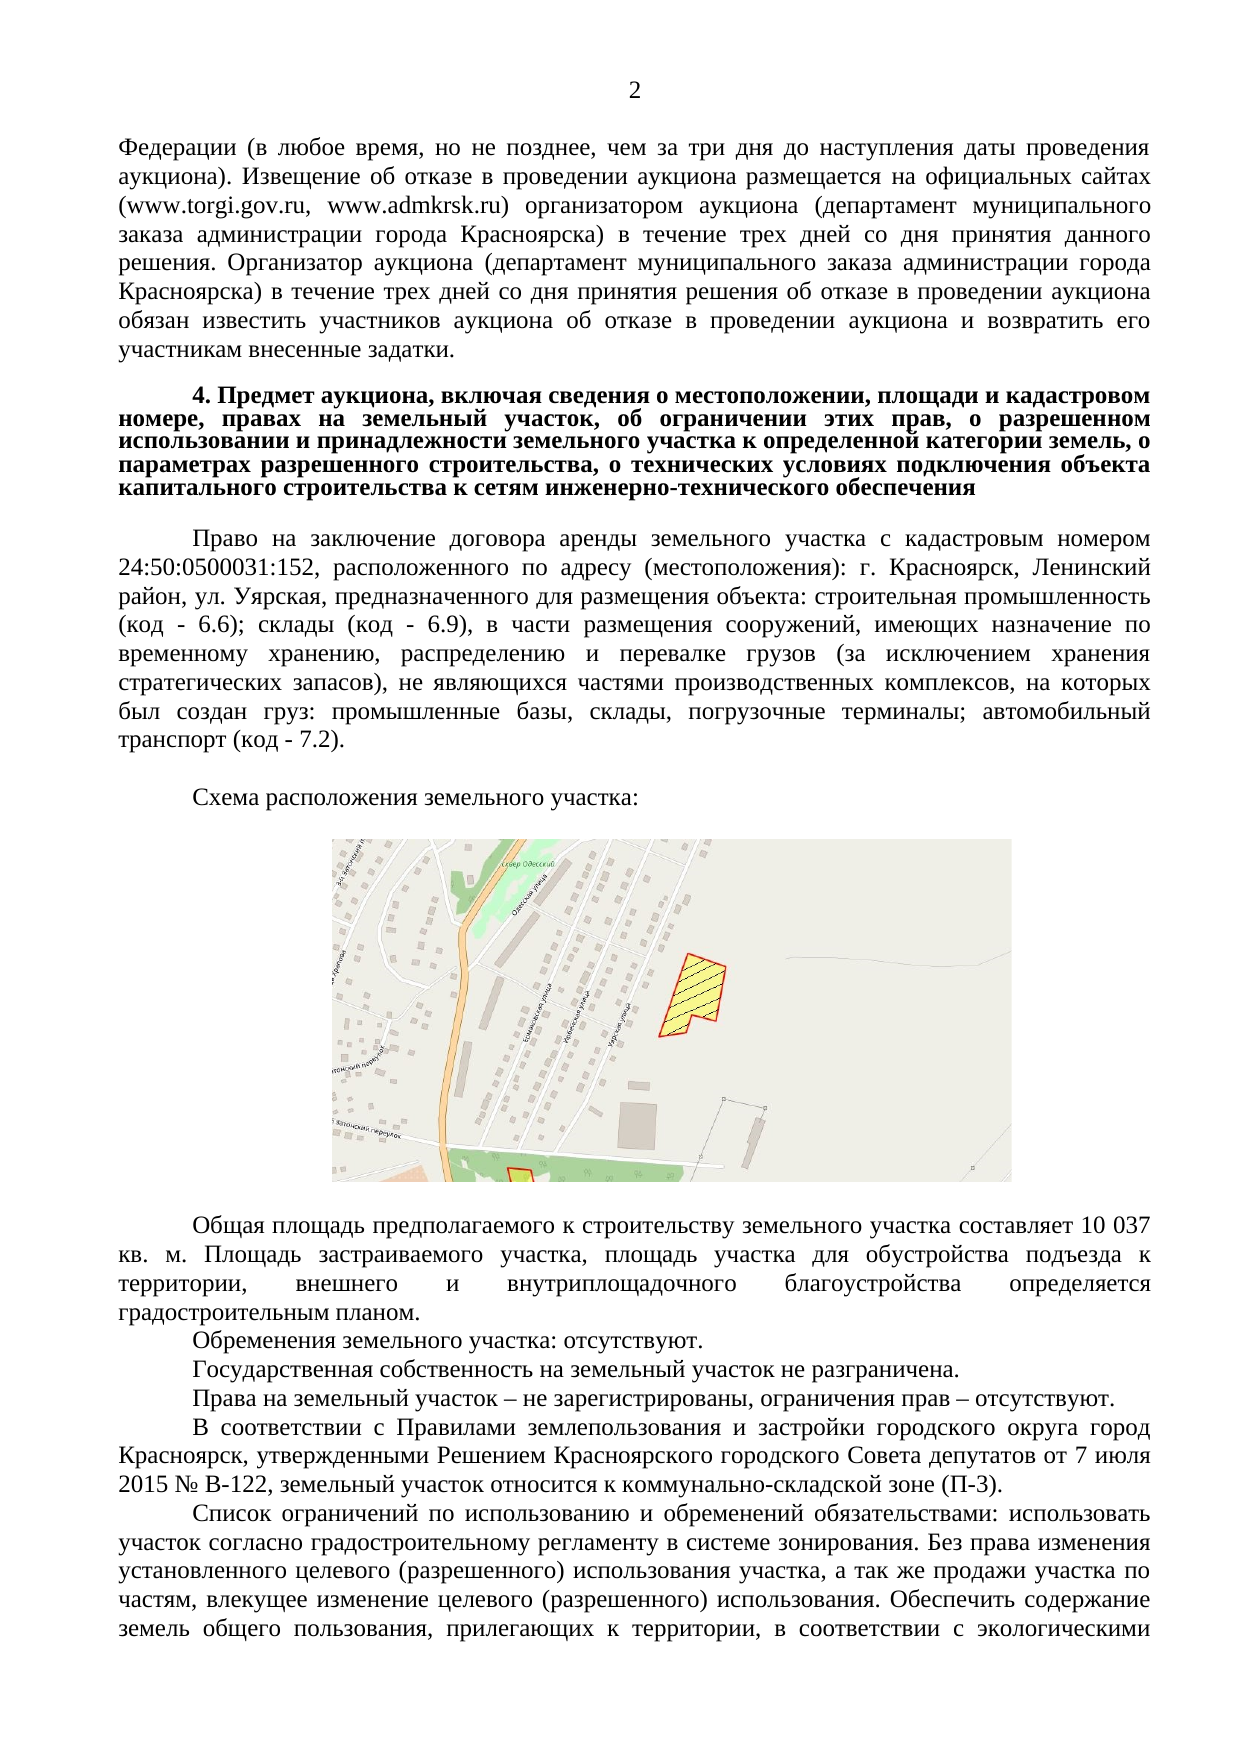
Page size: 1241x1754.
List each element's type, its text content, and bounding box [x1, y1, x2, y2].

text Государственная собственность на земельный участок не разграничена. [118, 1354, 1152, 1383]
text Обременения земельного участка: отсутствуют. [118, 1326, 1152, 1354]
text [118, 132, 1152, 362]
text Права на земельный участок – не зарегистрированы, ограничения прав – отсутствуют. [118, 1383, 1152, 1412]
picture [332, 839, 1012, 1182]
text Схема расположения земельного участка: [118, 782, 1152, 811]
text Общая площадь предполагаемого к строительству земельного участка составляет 10 037 кв. м. Площадь застраиваемого участка, площадь участка для обустройства подъезда к территории, внешнего и внутриплощадочного благоустройства определяется градостроительным планом. [118, 1211, 1152, 1326]
text Право на заключение договора аренды земельного участка с кадастровым номером 24:50:0500031:152, расположенного по адресу (местоположения): г. Красноярск, Ленинский район, ул. Уярская, предназначенного для размещения объекта: строительная промышленность (код - 6.6); склады (код - 6.9), в части размещения сооружений, имеющих назначение по временному хранению, распределению и перевалке грузов (за исключением хранения стратегических запасов), не являющихся частями производственных комплексов, на которых был создан груз: промышленные базы, склады, погрузочные терминалы; автомобильный транспорт (код - 7.2). [118, 523, 1152, 753]
title 4. Предмет аукциона, включая сведения о местоположении, площади и кадастровом номере, правах на земельный участок, об ограничении этих прав, о разрешенном использовании и принадлежности земельного участка к определенной категории земель, о параметрах разрешенного строительства, о технических условиях подключения объекта капитального строительства к сетям инженерно-технического обеспечения [118, 385, 1152, 500]
text В соответствии с Правилами землепользования и застройки городского округа город Красноярск, утвержденными Решением Красноярского городского Совета депутатов от 7 июля 2015 № В-122, земельный участок относится к коммунально-складской зоне (П-3). [118, 1412, 1152, 1498]
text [118, 1498, 1152, 1642]
